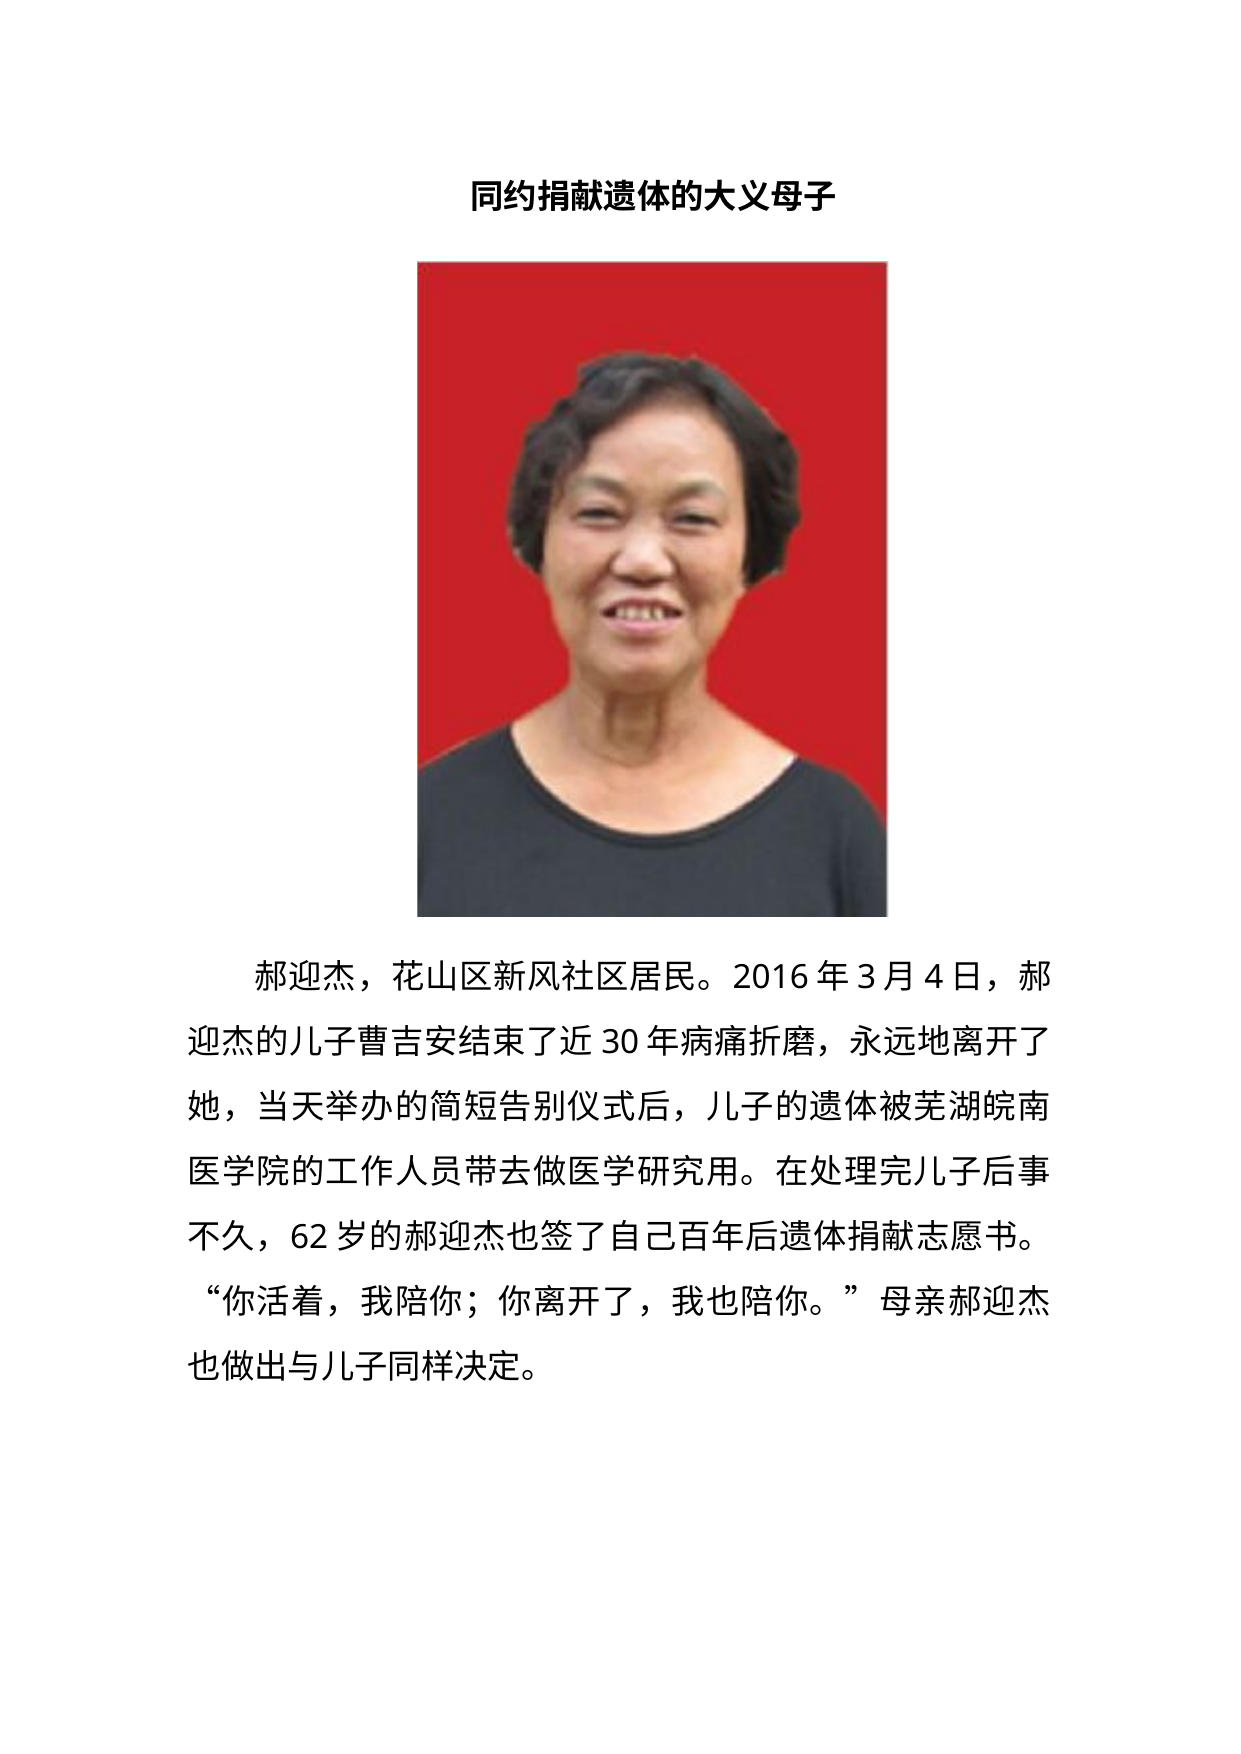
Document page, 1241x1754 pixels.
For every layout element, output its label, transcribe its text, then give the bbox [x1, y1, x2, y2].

picture [417, 261, 889, 917]
text 同约捐献遗体的大义母子 [187, 162, 1053, 227]
